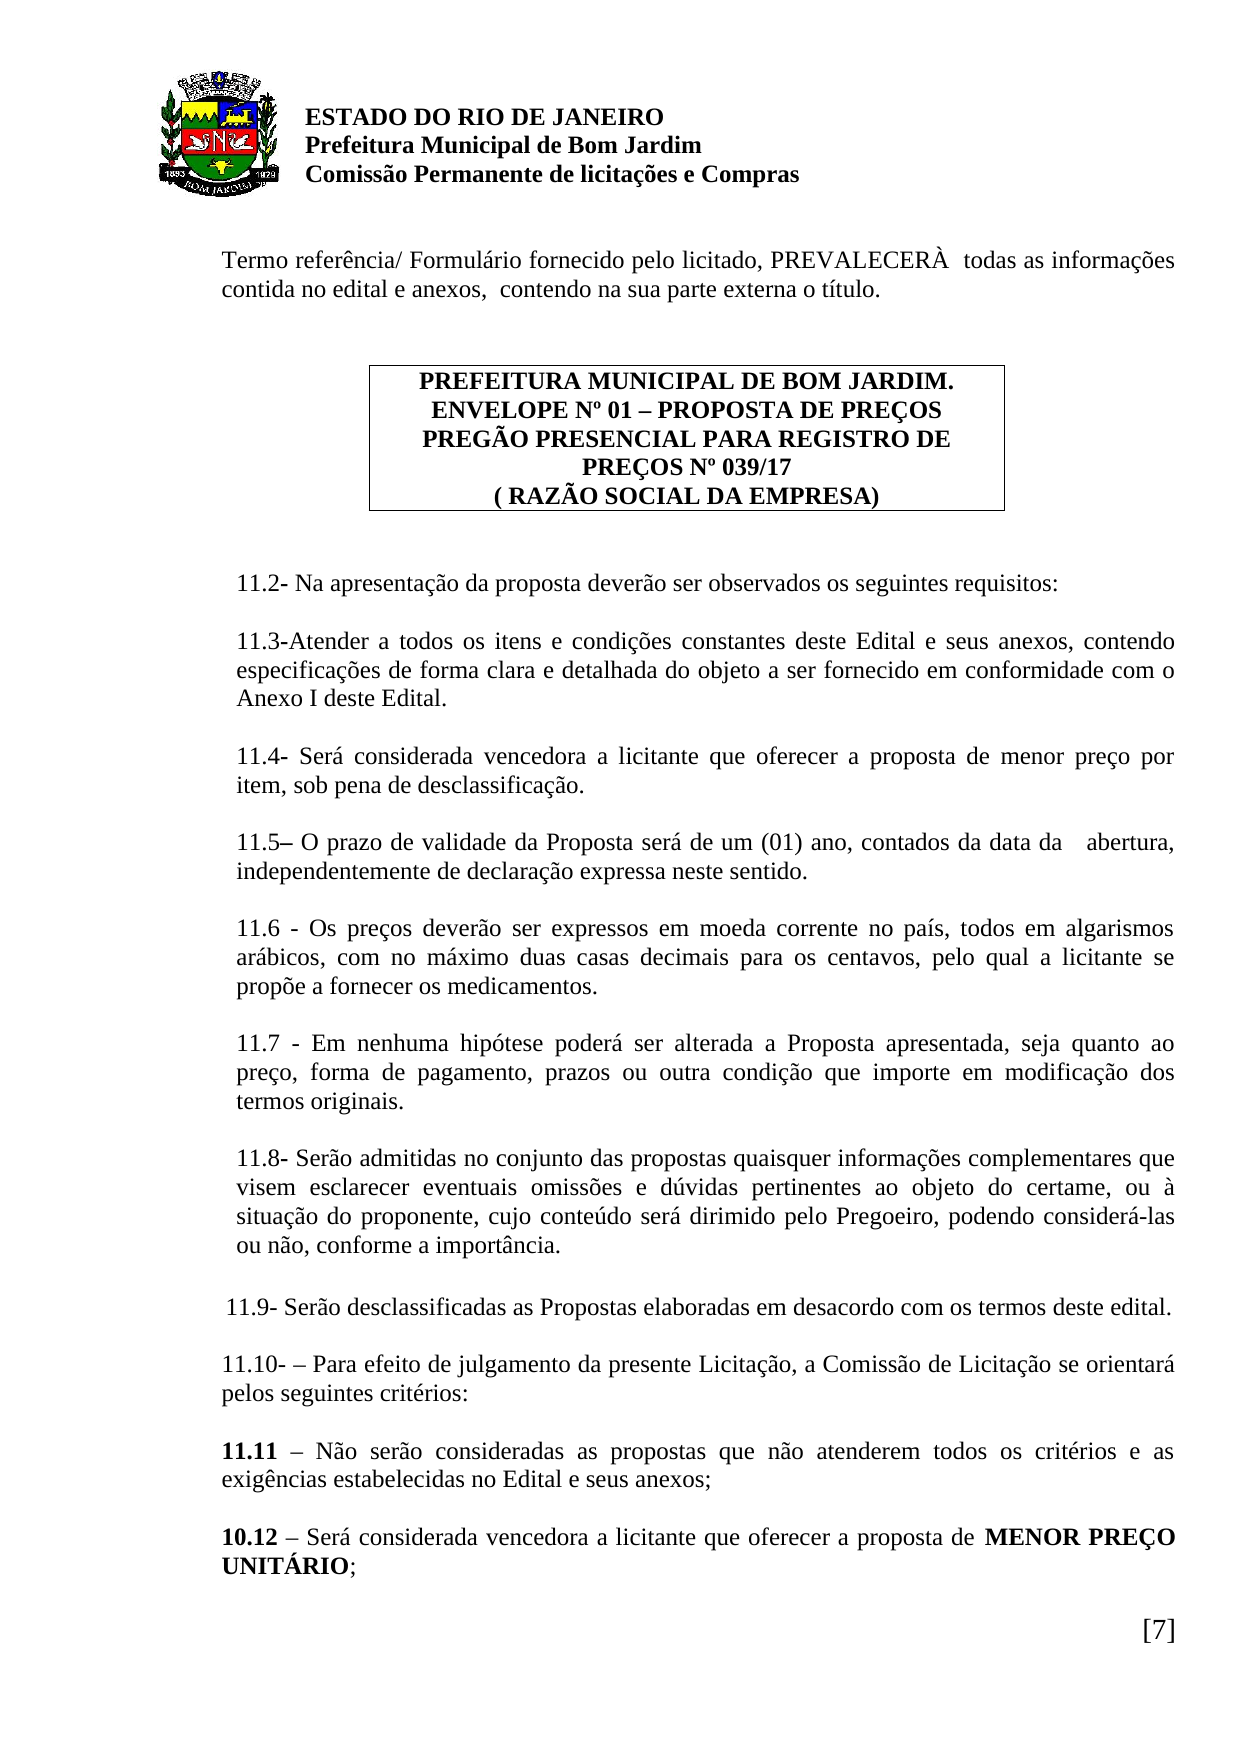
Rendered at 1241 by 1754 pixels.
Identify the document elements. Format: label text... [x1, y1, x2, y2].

text 11.6 - Os preços deverão ser expressos em moeda corrente no país, todos em algarismos arábicos, com no máximo duas casas decimais para os centavos, pelo qual a licitante se propõe a fornecer os medicamentos. [236, 913, 1176, 1000]
picture [155, 68, 281, 199]
text 11.10- – Para efeito de julgamento da presente Licitação, a Comissão de Licitação se orientará pelos seguintes critérios: [221, 1349, 1176, 1407]
table_header PREFEITURA MUNICIPAL DE BOM JARDIM. ENVELOPE Nº 01 – PROPOSTA DE PREÇOS PREGÃO PRESENCIAL PARA REGISTRO DE PREÇOS Nº 039/17 ( RAZÃO SOCIAL DA EMPRESA) [370, 366, 1004, 510]
text 11.8- Serão admitidas no conjunto das propostas quaisquer informações complementares que visem esclarecer eventuais omissões e dúvidas pertinentes ao objeto do certame, ou à situação do proponente, cujo conteúdo será dirimido pelo Pregoeiro, podendo considerá-las ou não, conforme a importância. [236, 1143, 1176, 1258]
text 11.11 – Não serão consideradas as propostas que não atenderem todos os critérios e as exigências estabelecidas no Edital e seus anexos; [221, 1436, 1176, 1493]
text 11.3-Atender a todos os itens e condições constantes deste Edital e seus anexos, contendo especificações de forma clara e detalhada do objeto a ser fornecido em conformidade com o Anexo I deste Edital. [236, 626, 1176, 712]
text 11.4- Será considerada vencedora a licitante que oferecer a proposta de menor preço por item, sob pena de desclassificação. [236, 741, 1176, 798]
text 11.9- Serão desclassificadas as Propostas elaboradas em desacordo com os termos deste edital. [207, 1292, 1176, 1321]
text 11.5– O prazo de validade da Proposta será de um (01) ano, contados da data da abertura, independentemente de declaração expressa neste sentido. [236, 827, 1176, 885]
text 10.12 – Será considerada vencedora a licitante que oferecer a proposta de MENOR PREÇO UNITÁRIO; [221, 1522, 1176, 1579]
text 11.7 - Em nenhuma hipótese poderá ser alterada a Proposta apresentada, seja quanto ao preço, forma de pagamento, prazos ou outra condição que importe em modificação dos termos originais. [236, 1028, 1176, 1115]
text 11.2- Na apresentação da proposta deverão ser observados os seguintes requisitos: [236, 568, 1176, 597]
